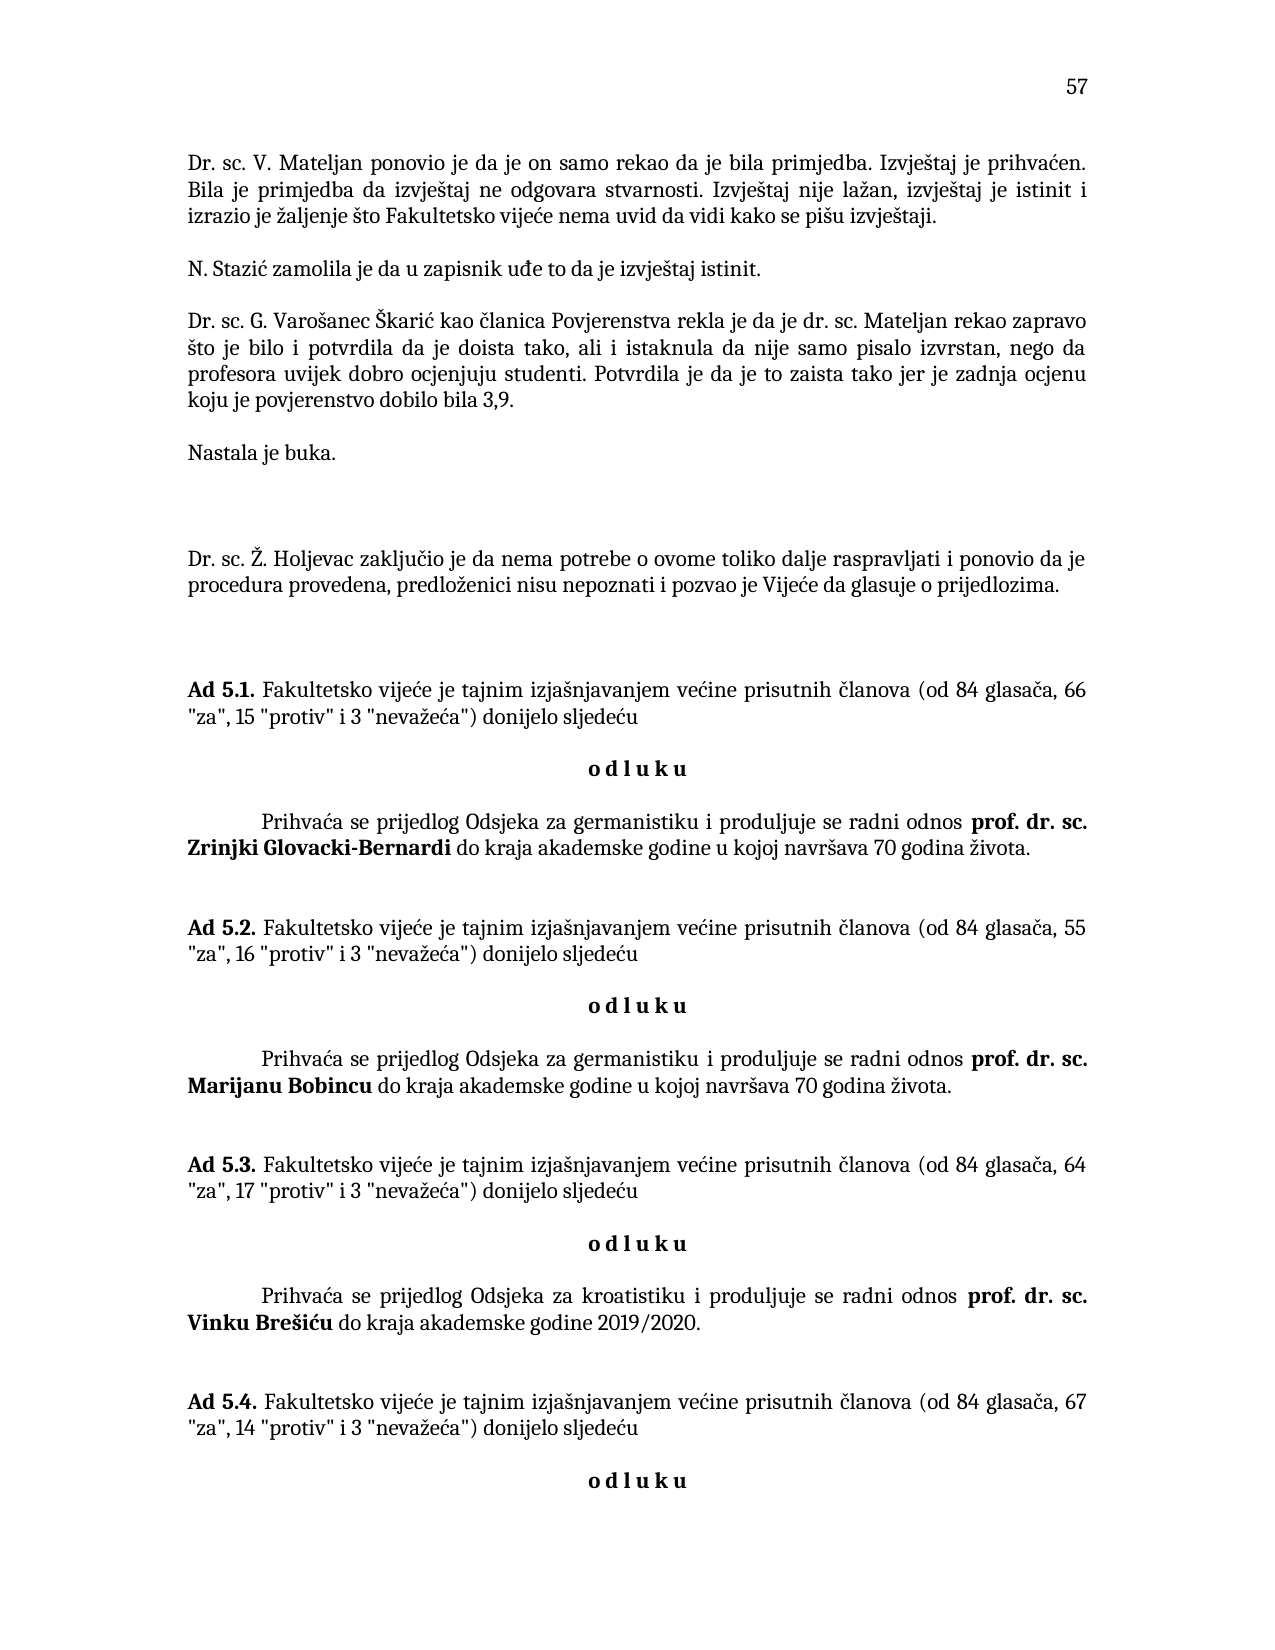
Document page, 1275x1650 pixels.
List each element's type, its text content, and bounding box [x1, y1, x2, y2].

text Prihvaća se prijedlog Odsjeka za germanistiku i produljuje se radni odnos prof. dr. sc. Marijanu Bobincu do kraja akademske godine u kojoj navršava 70 godina života. [187, 1046, 1088, 1099]
text N. Stazić zamolila je da u zapisnik uđe to da je izvještaj istinit. [187, 255, 1088, 282]
text Dr. sc. V. Mateljan ponovio je da je on samo rekao da je bila primjedba. Izvještaj je prihvaćen. Bila je primjedba da izvještaj ne odgovara stvarnosti. Izvještaj nije lažan, izvještaj je istinit i izrazio je žaljenje što Fakultetsko vijeće nema uvid da vidi kako se pišu izvještaji. [187, 150, 1088, 229]
text o d l u k u [187, 1231, 1088, 1257]
text Prihvaća se prijedlog Odsjeka za kroatistiku i produljuje se radni odnos prof. dr. sc. Vinku Brešiću do kraja akademske godine 2019/2020. [187, 1283, 1088, 1336]
text Nastala je buka. [187, 440, 1088, 466]
text Ad 5.3. Fakultetsko vijeće je tajnim izjašnjavanjem većine prisutnih članova (od 84 glasača, 64 "za", 17 "protiv" i 3 "nevažeća") donijelo sljedeću [187, 1151, 1088, 1204]
text o d l u k u [187, 756, 1088, 782]
text Prihvaća se prijedlog Odsjeka za germanistiku i produljuje se radni odnos prof. dr. sc. Zrinjki Glovacki-Bernardi do kraja akademske godine u kojoj navršava 70 godina života. [187, 809, 1088, 862]
text Ad 5.1. Fakultetsko vijeće je tajnim izjašnjavanjem većine prisutnih članova (od 84 glasača, 66 "za", 15 "protiv" i 3 "nevažeća") donijelo sljedeću [187, 677, 1088, 730]
text Dr. sc. Ž. Holjevac zaključio je da nema potrebe o ovome toliko dalje raspravljati i ponovio da je procedura provedena, predloženici nisu nepoznati i pozvao je Vijeće da glasuje o prijedlozima. [187, 545, 1088, 598]
text o d l u k u [187, 1468, 1088, 1494]
text Ad 5.2. Fakultetsko vijeće je tajnim izjašnjavanjem većine prisutnih članova (od 84 glasača, 55 "za", 16 "protiv" i 3 "nevažeća") donijelo sljedeću [187, 914, 1088, 967]
text o d l u k u [187, 993, 1088, 1020]
text Ad 5.4. Fakultetsko vijeće je tajnim izjašnjavanjem većine prisutnih članova (od 84 glasača, 67 "za", 14 "protiv" i 3 "nevažeća") donijelo sljedeću [187, 1389, 1088, 1441]
text Dr. sc. G. Varošanec Škarić kao članica Povjerenstva rekla je da je dr. sc. Mateljan rekao zapravo što je bilo i potvrdila da je doista tako, ali i istaknula da nije samo pisalo izvrstan, nego da profesora uvijek dobro ocjenjuju studenti. Potvrdila je da je to zaista tako jer je zadnja ocjenu koju je povjerenstvo dobilo bila 3,9. [187, 308, 1088, 413]
